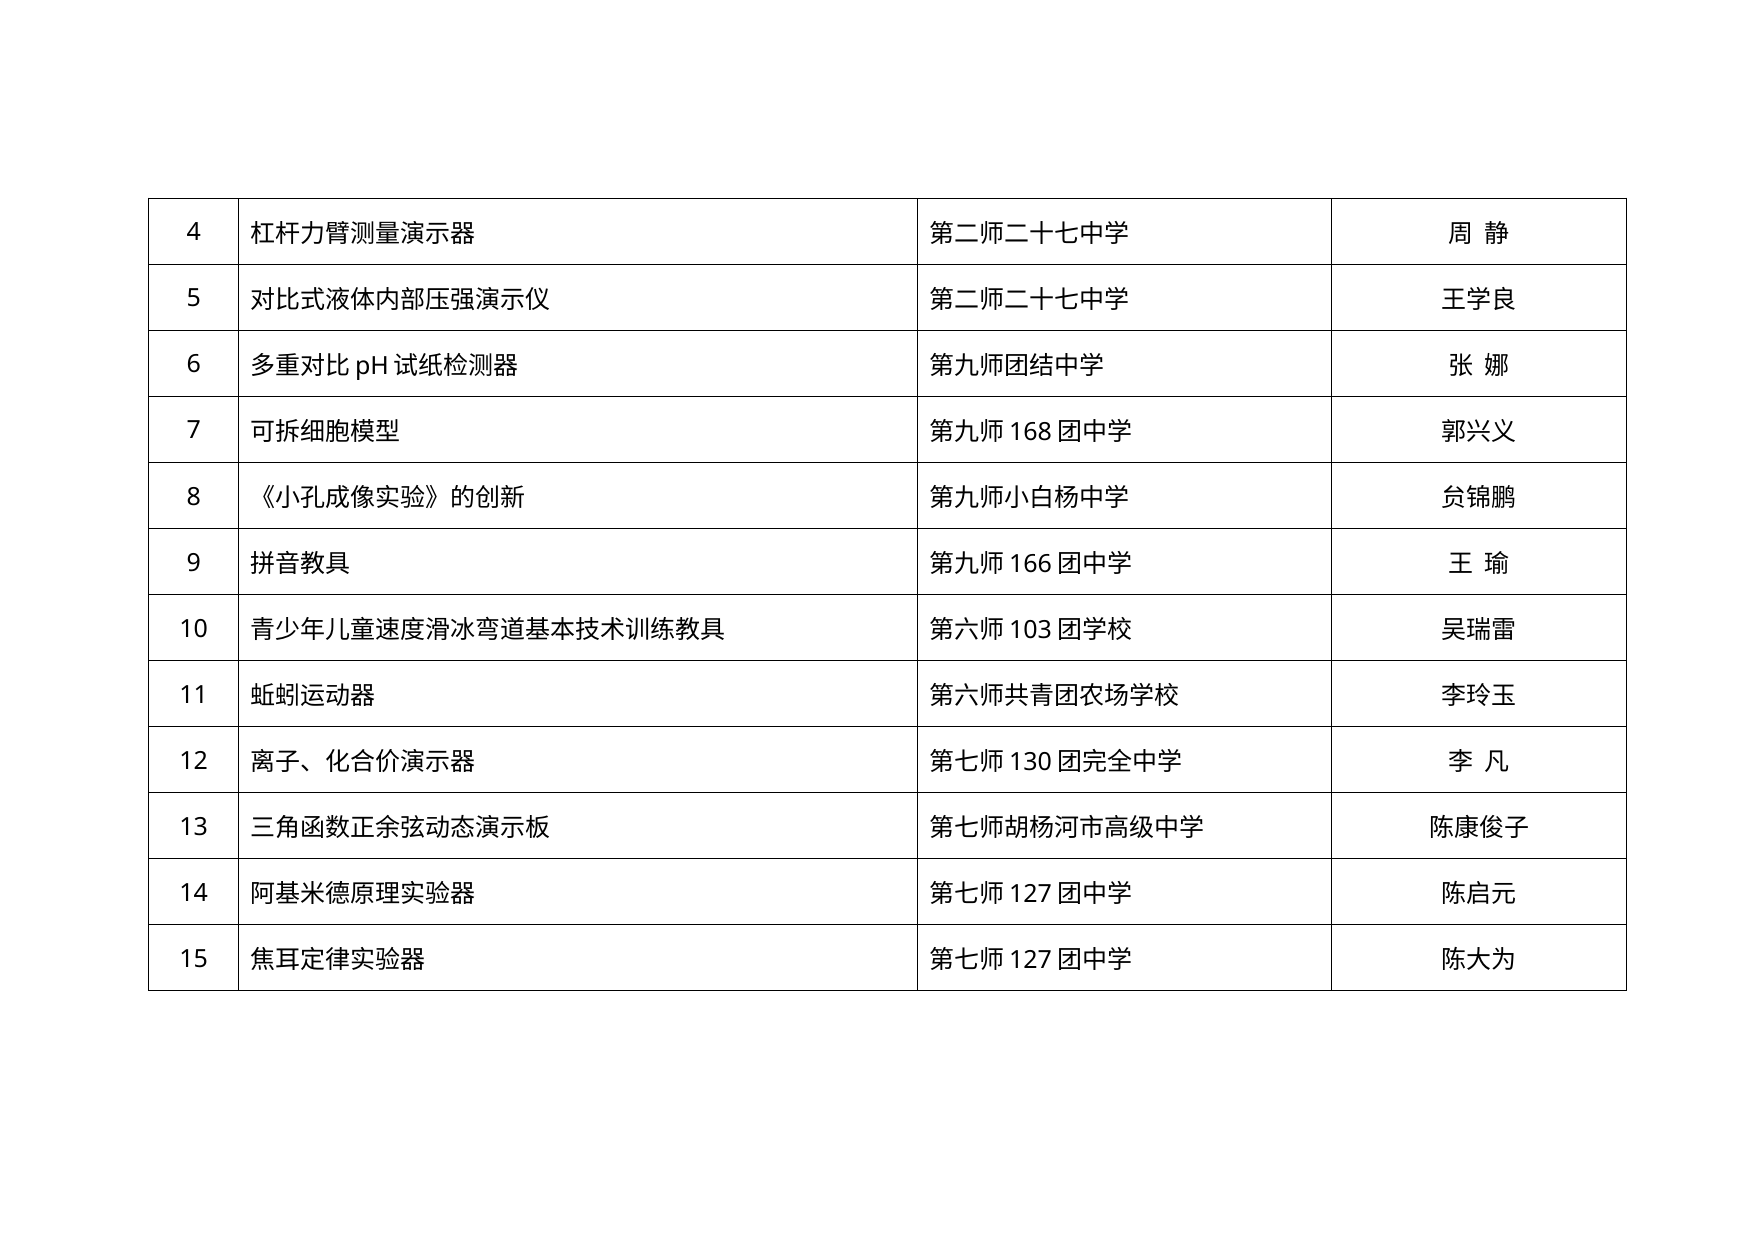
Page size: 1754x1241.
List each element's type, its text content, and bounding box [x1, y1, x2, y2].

table_cell 14 [149, 859, 238, 924]
table_cell 第七师130团完全中学 [918, 727, 1331, 792]
table_cell 第七师127团中学 [918, 859, 1331, 924]
table_cell 第二师二十七中学 [918, 265, 1331, 330]
table_cell 第六师共青团农场学校 [918, 661, 1331, 726]
table_cell 陈大为 [1332, 925, 1626, 990]
table_cell 第九师166团中学 [918, 529, 1331, 594]
table_cell 9 [149, 529, 238, 594]
table_cell 杠杆力臂测量演示器 [239, 199, 917, 264]
table_cell 三角函数正余弦动态演示板 [239, 793, 917, 858]
table_cell 多重对比pH试纸检测器 [239, 331, 917, 396]
table_cell 周 静 [1332, 199, 1626, 264]
table_cell 王学良 [1332, 265, 1626, 330]
table_cell 陈康俊子 [1332, 793, 1626, 858]
table_cell 8 [149, 463, 238, 528]
table_cell 拼音教具 [239, 529, 917, 594]
table_cell 第九师团结中学 [918, 331, 1331, 396]
table_cell 10 [149, 595, 238, 660]
table_cell 第九师小白杨中学 [918, 463, 1331, 528]
table_cell 7 [149, 397, 238, 462]
table_cell 第七师胡杨河市高级中学 [918, 793, 1331, 858]
table_cell 张 娜 [1332, 331, 1626, 396]
table_cell 12 [149, 727, 238, 792]
table_cell 第六师103团学校 [918, 595, 1331, 660]
table_cell 13 [149, 793, 238, 858]
table_cell 第二师二十七中学 [918, 199, 1331, 264]
table_cell 阿基米德原理实验器 [239, 859, 917, 924]
table_cell 6 [149, 331, 238, 396]
table_cell 郭兴义 [1332, 397, 1626, 462]
table_cell 第九师168团中学 [918, 397, 1331, 462]
table_cell 5 [149, 265, 238, 330]
table_cell 离子、化合价演示器 [239, 727, 917, 792]
table_cell 焦耳定律实验器 [239, 925, 917, 990]
table_cell 李 凡 [1332, 727, 1626, 792]
table_cell 4 [149, 199, 238, 264]
table_cell 对比式液体内部压强演示仪 [239, 265, 917, 330]
table_cell 可拆细胞模型 [239, 397, 917, 462]
table_cell 15 [149, 925, 238, 990]
table_cell 蚯蚓运动器 [239, 661, 917, 726]
table_cell 贠锦鹏 [1332, 463, 1626, 528]
table_cell 王 瑜 [1332, 529, 1626, 594]
table_cell 吴瑞雷 [1332, 595, 1626, 660]
table_cell 《小孔成像实验》的创新 [239, 463, 917, 528]
table_cell 11 [149, 661, 238, 726]
table_cell 青少年儿童速度滑冰弯道基本技术训练教具 [239, 595, 917, 660]
table_cell 李玲玉 [1332, 661, 1626, 726]
table_cell 陈启元 [1332, 859, 1626, 924]
table_cell 第七师127团中学 [918, 925, 1331, 990]
